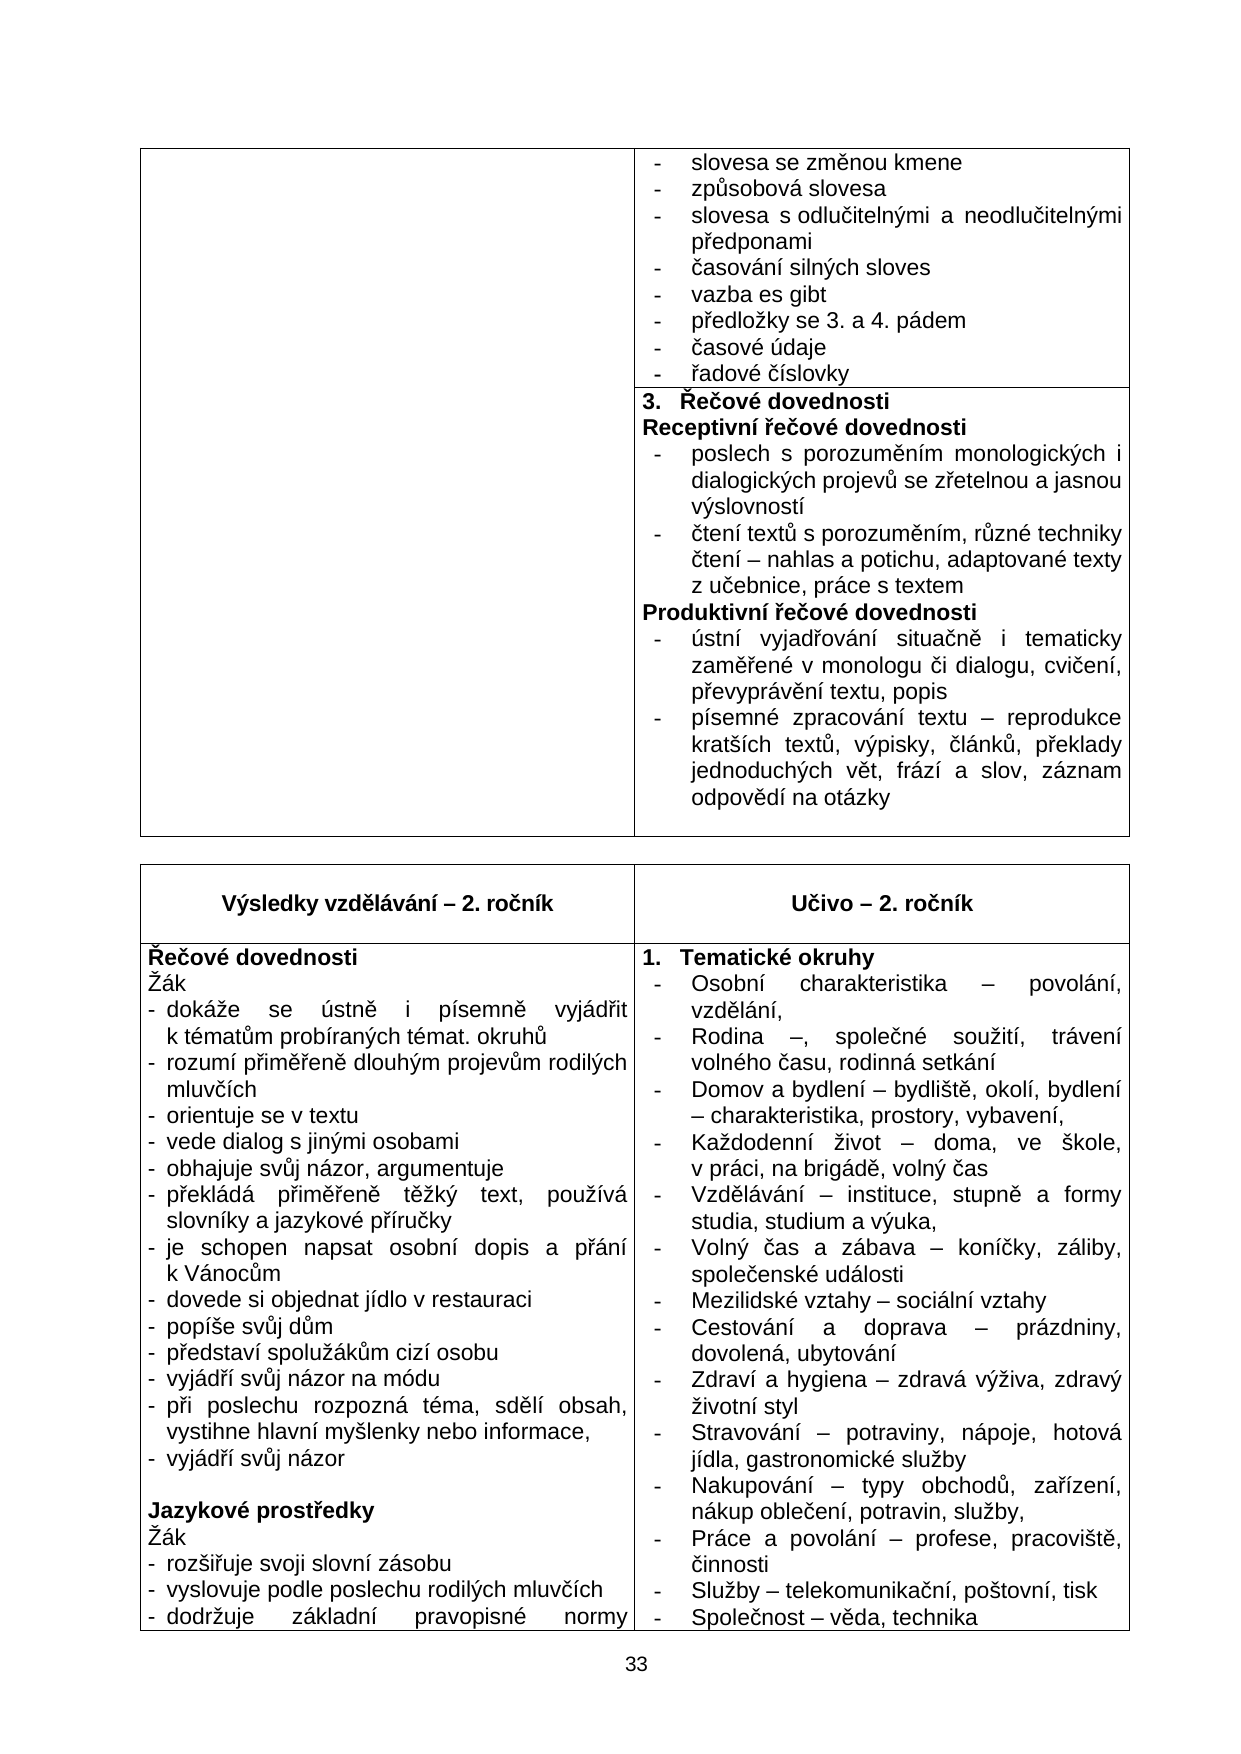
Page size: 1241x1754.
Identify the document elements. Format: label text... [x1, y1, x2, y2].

table_header Výsledky vzdělávání – 2. ročník [141, 865, 634, 943]
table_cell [141, 944, 634, 1630]
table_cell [635, 944, 1129, 1630]
table_header Učivo – 2. ročník [635, 865, 1129, 943]
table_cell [635, 149, 1129, 387]
table_cell Řečové dovednosti Receptivní řečové dovednosti poslech s porozuměním monologických i dialogických projevů se zřetelnou a jasnou výslovností čtení textů s porozuměním, různé techniky čtení – nahlas a potichu, adaptované texty z učebnice, práce s textem Produktivní řečové dovednosti ústní vyjadřování situačně i tematicky zaměřené v monologu či dialogu, cvičení, převyprávění textu, popis písemné zpracování textu – reprodukce kratších textů, výpisky, článků, překlady jednoduchých vět, frází a slov, záznam odpovědí na otázky [635, 388, 1129, 836]
